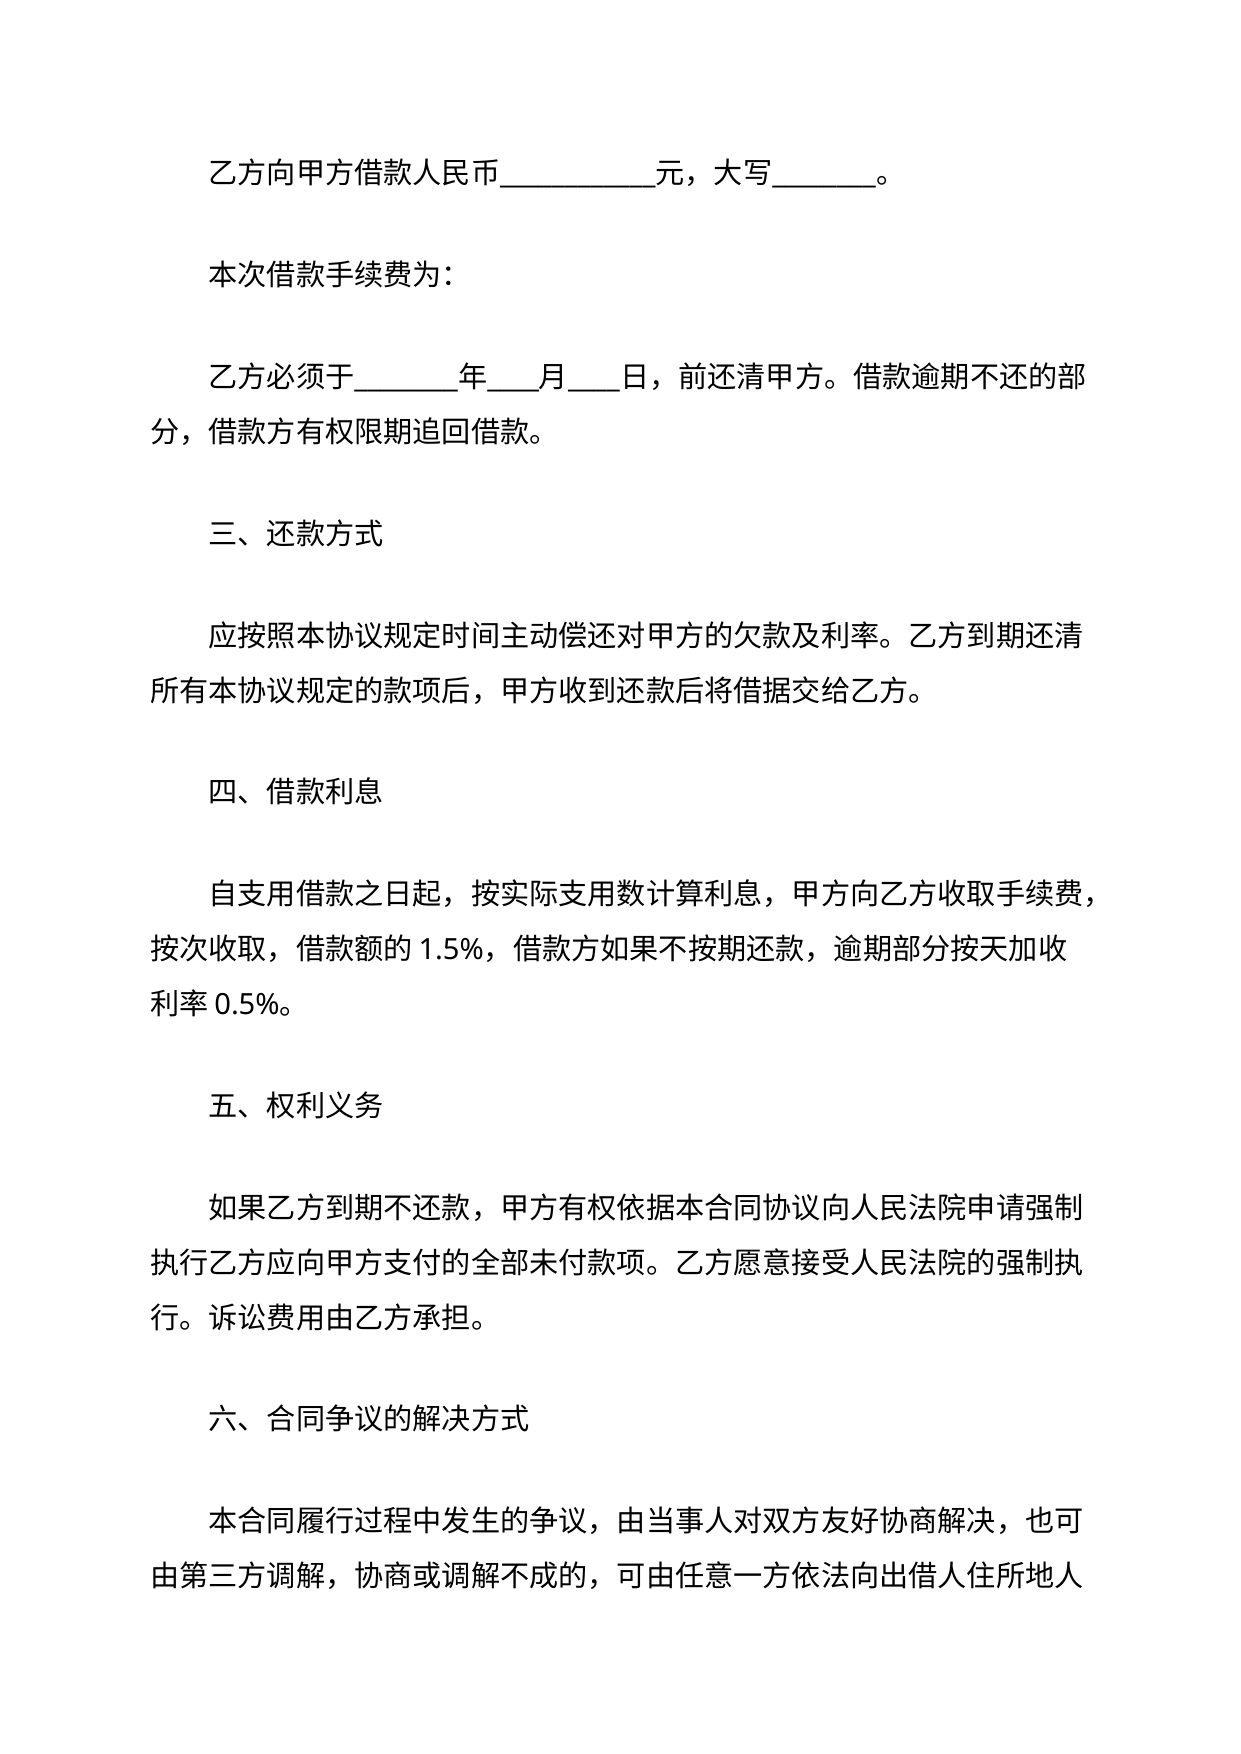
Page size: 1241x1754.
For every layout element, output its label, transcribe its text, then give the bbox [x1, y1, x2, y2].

text 三、还款方式 [150, 511, 1090, 553]
text 五、权利义务 [150, 1083, 1090, 1125]
text 如果乙方到期不还款，甲方有权依据本合同协议向人民法院申请强制执行乙方应向甲方支付的全部未付款项。乙方愿意接受人民法院的强制执行。诉讼费用由乙方承担。 [150, 1184, 1090, 1336]
text 自支用借款之日起，按实际支用数计算利息，甲方向乙方收取手续费，按次收取，借款额的1.5%，借款方如果不按期还款，逾期部分按天加收利率0.5%。 [150, 871, 1090, 1023]
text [150, 1498, 1090, 1595]
text 乙方向甲方借款人民币____________元，大写________。 [150, 150, 1090, 192]
text 应按照本协议规定时间主动偿还对甲方的欠款及利率。乙方到期还清所有本协议规定的款项后，甲方收到还款后将借据交给乙方。 [150, 612, 1090, 709]
text 六、合同争议的解决方式 [150, 1396, 1090, 1438]
text 乙方必须于________年____月____日，前还清甲方。借款逾期不还的部分，借款方有权限期追回借款。 [150, 354, 1090, 451]
text 本次借款手续费为： [150, 252, 1090, 294]
text 四、借款利息 [150, 769, 1090, 811]
